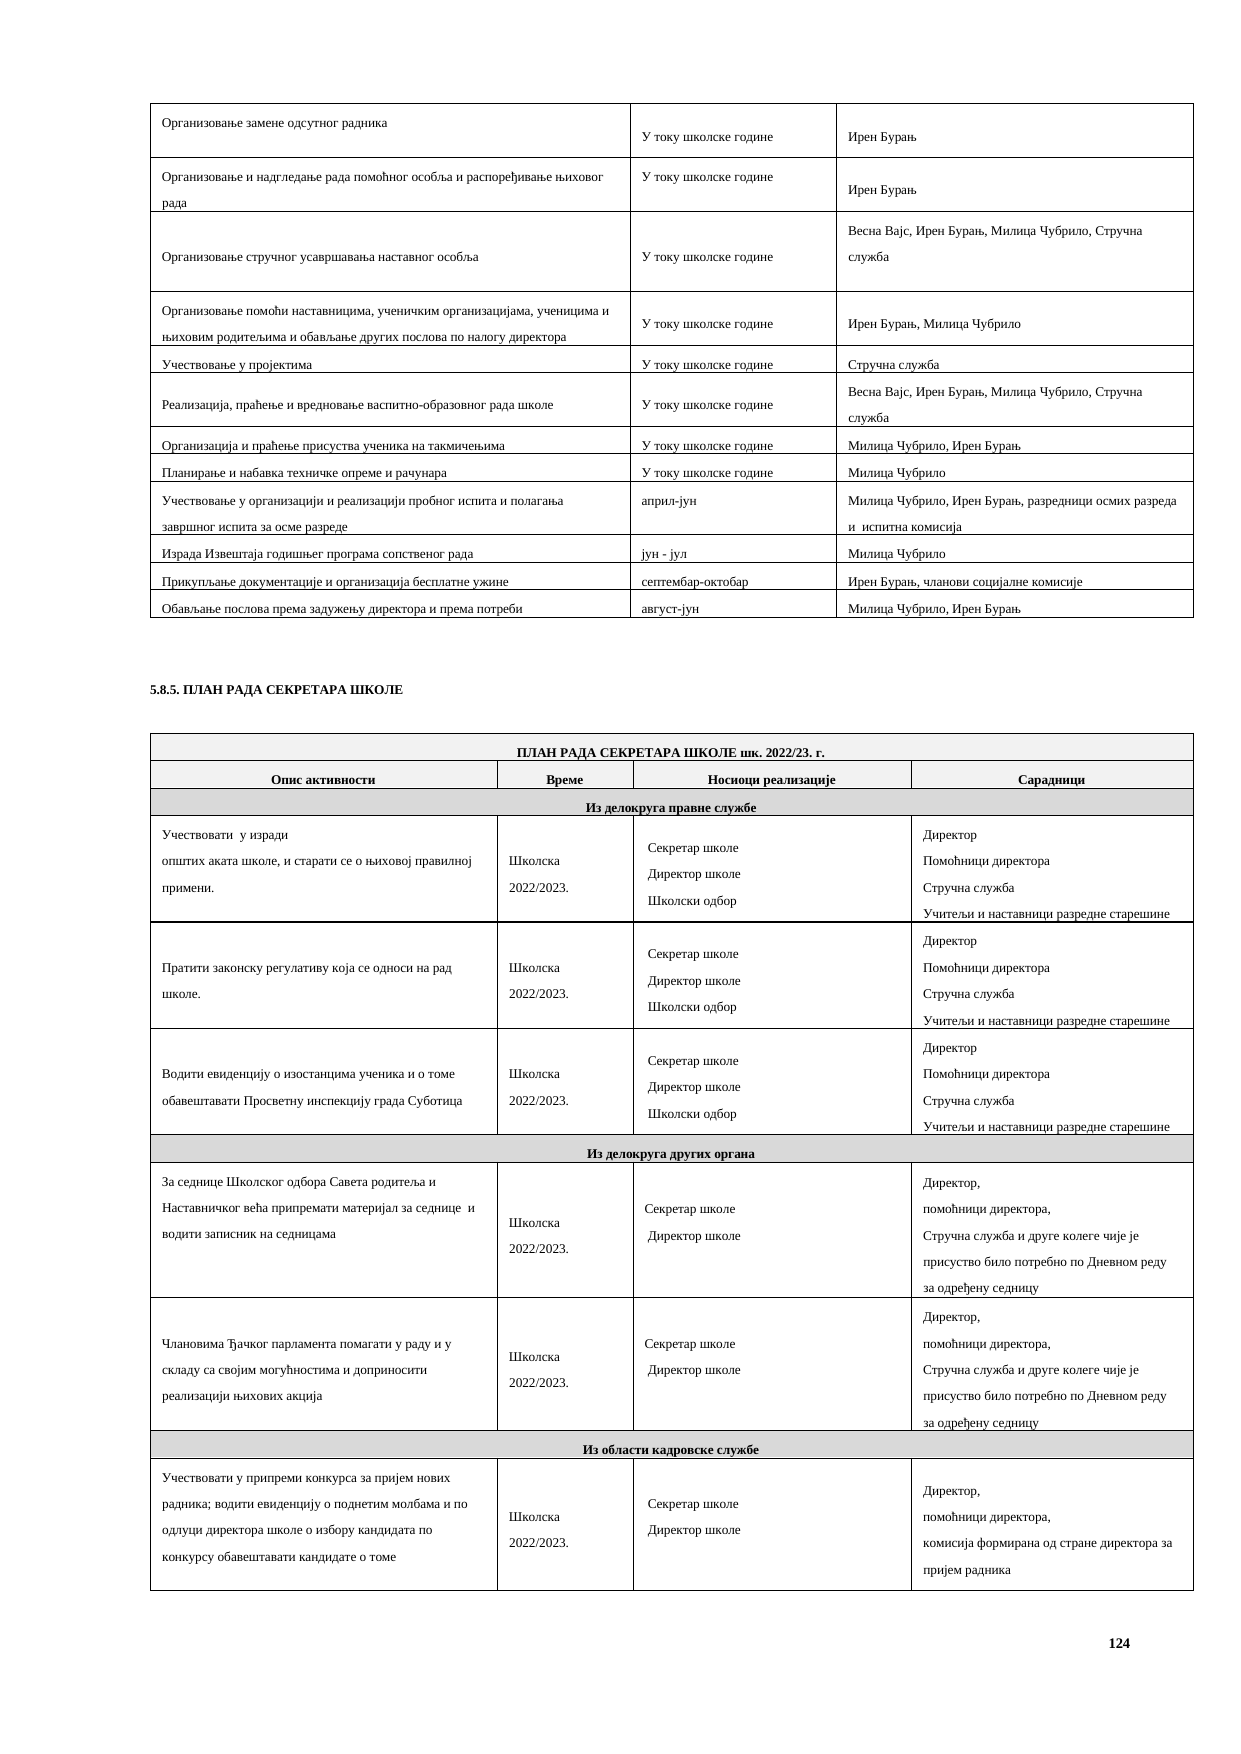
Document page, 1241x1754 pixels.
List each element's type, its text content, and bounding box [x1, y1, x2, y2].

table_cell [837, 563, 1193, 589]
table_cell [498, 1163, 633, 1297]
text 5.8.5. ПЛАН РАДА СЕКРЕТАРА ШКОЛЕ [150, 671, 1130, 698]
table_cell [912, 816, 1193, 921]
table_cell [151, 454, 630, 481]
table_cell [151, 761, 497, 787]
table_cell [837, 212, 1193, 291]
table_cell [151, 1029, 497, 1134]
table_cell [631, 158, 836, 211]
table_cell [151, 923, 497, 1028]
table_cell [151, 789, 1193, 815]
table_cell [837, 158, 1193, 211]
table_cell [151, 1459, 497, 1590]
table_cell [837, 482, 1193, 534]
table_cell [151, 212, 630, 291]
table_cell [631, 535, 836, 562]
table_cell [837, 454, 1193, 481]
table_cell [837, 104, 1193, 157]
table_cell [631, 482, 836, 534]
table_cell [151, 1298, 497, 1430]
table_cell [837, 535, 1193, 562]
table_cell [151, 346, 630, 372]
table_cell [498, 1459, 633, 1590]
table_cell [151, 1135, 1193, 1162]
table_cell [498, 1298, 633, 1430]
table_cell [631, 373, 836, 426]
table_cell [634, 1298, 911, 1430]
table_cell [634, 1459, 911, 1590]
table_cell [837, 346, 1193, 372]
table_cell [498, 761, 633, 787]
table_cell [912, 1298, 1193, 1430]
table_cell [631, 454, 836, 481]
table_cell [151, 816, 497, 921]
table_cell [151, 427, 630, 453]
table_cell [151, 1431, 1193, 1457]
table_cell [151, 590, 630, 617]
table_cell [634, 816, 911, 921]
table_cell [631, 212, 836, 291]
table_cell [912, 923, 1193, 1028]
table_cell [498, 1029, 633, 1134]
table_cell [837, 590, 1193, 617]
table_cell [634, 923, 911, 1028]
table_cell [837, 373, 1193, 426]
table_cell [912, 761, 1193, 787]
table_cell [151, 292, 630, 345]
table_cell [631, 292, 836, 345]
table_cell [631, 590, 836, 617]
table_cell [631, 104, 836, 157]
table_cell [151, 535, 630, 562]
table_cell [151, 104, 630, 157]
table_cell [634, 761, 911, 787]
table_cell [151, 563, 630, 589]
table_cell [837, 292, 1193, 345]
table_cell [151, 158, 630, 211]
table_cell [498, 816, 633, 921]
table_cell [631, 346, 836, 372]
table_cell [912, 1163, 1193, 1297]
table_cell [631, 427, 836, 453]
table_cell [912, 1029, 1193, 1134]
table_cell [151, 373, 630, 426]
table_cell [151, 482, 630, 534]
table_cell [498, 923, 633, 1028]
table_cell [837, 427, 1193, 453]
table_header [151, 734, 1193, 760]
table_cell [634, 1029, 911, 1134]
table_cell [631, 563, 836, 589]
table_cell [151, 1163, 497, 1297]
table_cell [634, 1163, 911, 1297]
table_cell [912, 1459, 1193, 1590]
